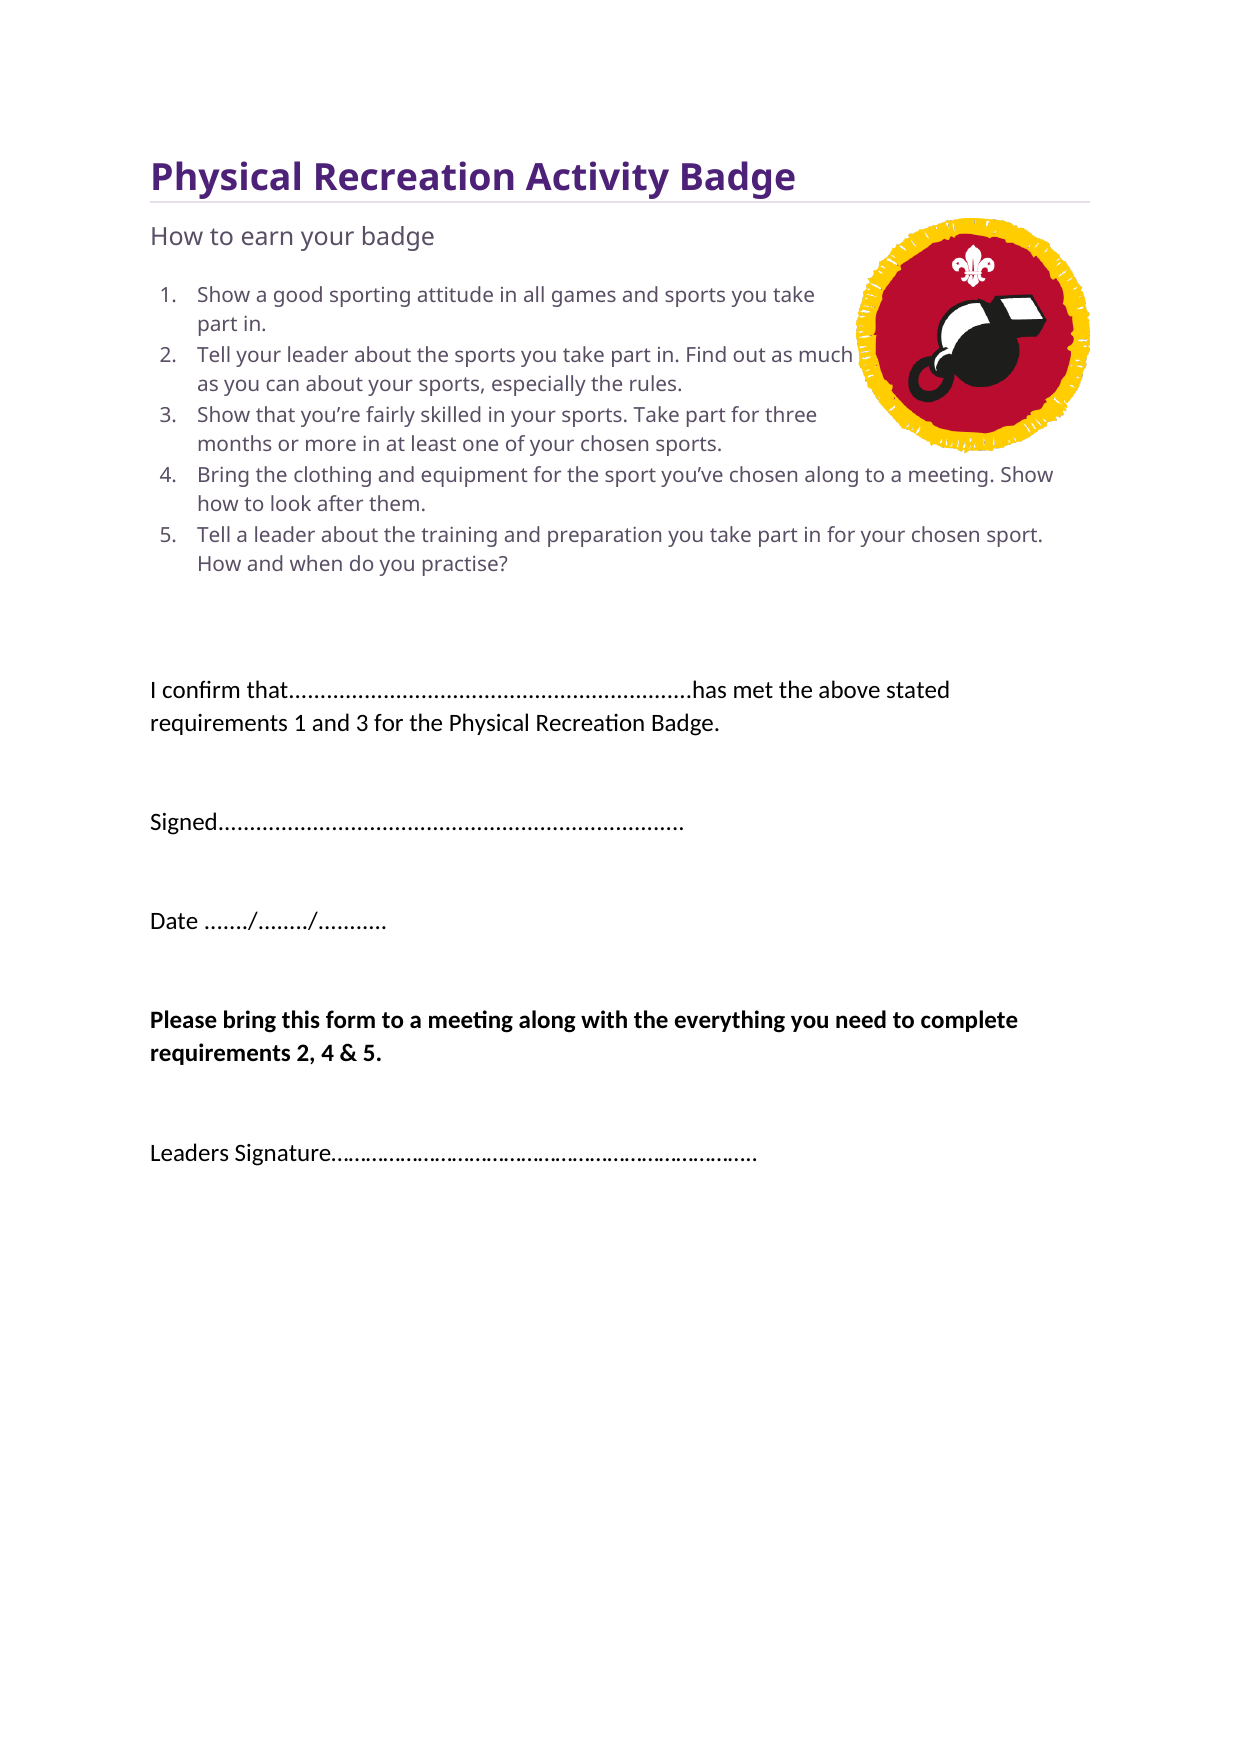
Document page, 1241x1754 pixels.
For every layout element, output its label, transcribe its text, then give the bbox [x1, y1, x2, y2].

text Physical Recreation Activity Badge [150, 150, 1090, 201]
list Show that you’re fairly skilled in your sports. Take part for three months or more in at least one of your chosen sports. [159, 400, 1090, 457]
text Date ......./......../........... [150, 905, 1090, 936]
list Tell a leader about the training and preparation you take part in for your chosen sport. How and when do you practise? [159, 520, 1090, 577]
list Tell your leader about the sports you take part in. Find out as much as you can about your sports, especially the rules. [159, 340, 855, 397]
text How to earn your badge [150, 218, 855, 252]
text I confirm that................................................................has met the above stated requirements 1 and 3 for the Physical Recreation Badge. [150, 674, 1090, 738]
text Please bring this form to a meeting along with the everything you need to complete requirements 2, 4 & 5. [150, 1004, 1090, 1068]
list Show a good sporting attitude in all games and sports you take part in. [159, 280, 855, 337]
text Signed.......................................................................... [150, 806, 1090, 837]
text Leaders Signature……………………………………………………………….. [150, 1137, 1090, 1167]
list Bring the clothing and equipment for the sport you’ve chosen along to a meeting. Show how to look after them. [159, 460, 1090, 517]
picture [855, 218, 1091, 453]
